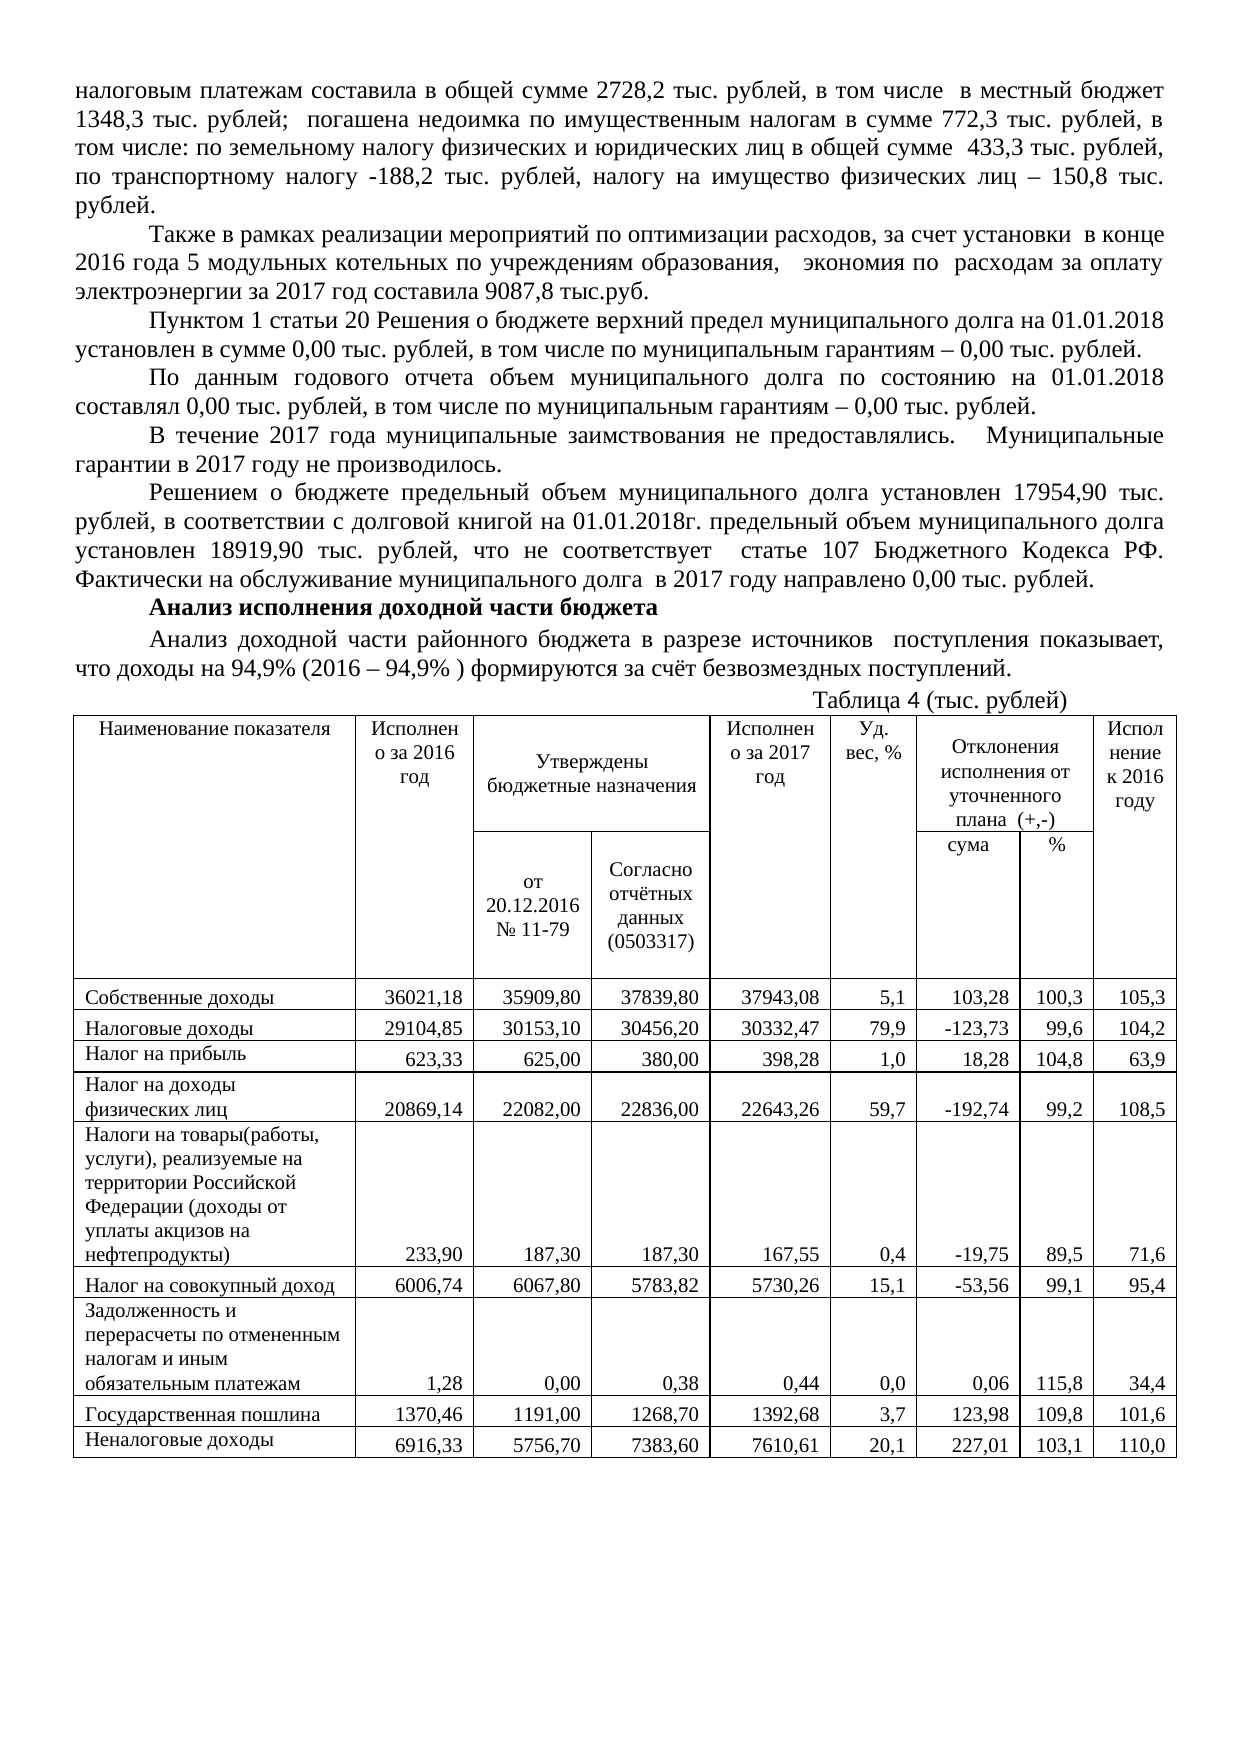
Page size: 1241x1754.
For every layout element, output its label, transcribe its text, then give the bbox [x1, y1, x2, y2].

table_cell 104,8 [1021, 1041, 1093, 1071]
table_cell -192,74 [917, 1073, 1019, 1121]
table_cell 1268,70 [592, 1396, 709, 1426]
table_cell Налоговые доходы [74, 1010, 355, 1040]
table_cell 104,2 [1094, 1010, 1176, 1040]
table_cell 59,7 [831, 1073, 916, 1121]
table_cell 623,33 [356, 1041, 473, 1071]
table_cell 99,6 [1021, 1010, 1093, 1040]
table_cell 5756,70 [474, 1427, 591, 1457]
table_cell Налоги на товары(работы, услуги), реализуемые на территории Российской Федерации (доходы от уплаты акцизов на нефтепродукты) [74, 1122, 355, 1266]
text Анализ доходной части районного бюджета в разрезе источников поступления показывает, что доходы на 94,9% (2016 – 94,9% ) формируются за счёт безвозмездных поступлений. [75, 624, 1165, 682]
table_cell 1,28 [356, 1298, 473, 1394]
table_cell Согласно отчётных данных (0503317) [592, 832, 709, 978]
table_header Исполнение к 2016 году [1094, 716, 1176, 978]
table_cell 0,4 [831, 1122, 916, 1266]
table_cell 103,1 [1021, 1427, 1093, 1457]
table_cell 227,01 [917, 1427, 1019, 1457]
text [75, 75, 1165, 219]
table_cell 6916,33 [356, 1427, 473, 1457]
table_cell 63,9 [1094, 1041, 1176, 1071]
table_cell 233,90 [356, 1122, 473, 1266]
table_cell 35909,80 [474, 979, 591, 1009]
table_cell 123,98 [917, 1396, 1019, 1426]
table_cell 30153,10 [474, 1010, 591, 1040]
table_header Исполнено за 2016 год [356, 716, 473, 978]
table_cell Государственная пошлина [74, 1396, 355, 1426]
table_cell 7610,61 [711, 1427, 830, 1457]
table_cell 99,2 [1021, 1073, 1093, 1121]
table_cell 29104,85 [356, 1010, 473, 1040]
table_cell 109,8 [1021, 1396, 1093, 1426]
table_cell 30332,47 [711, 1010, 830, 1040]
table_header Уд. вес, % [831, 716, 916, 978]
text В течение 2017 года муниципальные заимствования не предоставлялись. Муниципальные гарантии в 2017 году не производилось. [75, 420, 1165, 477]
text Таблица 4 (тыс. рублей) [812, 684, 1165, 715]
table_cell 167,55 [711, 1122, 830, 1266]
table_cell -123,73 [917, 1010, 1019, 1040]
table_cell 20869,14 [356, 1073, 473, 1121]
table_cell 71,6 [1094, 1122, 1176, 1266]
table_cell 1392,68 [711, 1396, 830, 1426]
table_cell 0,06 [917, 1298, 1019, 1394]
table_header Отклонения исполнения от уточненного плана (+,-) [917, 716, 1093, 831]
table_cell Налог на доходы физических лиц [74, 1073, 355, 1121]
table_cell Задолженность и перерасчеты по отмененным налогам и иным обязательным платежам [74, 1298, 355, 1394]
table_cell 625,00 [474, 1041, 591, 1071]
table_cell 0,44 [711, 1298, 830, 1394]
table_cell 5,1 [831, 979, 916, 1009]
table_cell Налог на прибыль [74, 1041, 355, 1071]
table_cell 6067,80 [474, 1267, 591, 1297]
table_header Утверждены бюджетные назначения [474, 716, 709, 831]
table_cell 103,28 [917, 979, 1019, 1009]
table_cell % [1021, 832, 1093, 978]
table_cell -53,56 [917, 1267, 1019, 1297]
text Анализ исполнения доходной части бюджета [75, 592, 1165, 621]
table_cell 6006,74 [356, 1267, 473, 1297]
table_cell Неналоговые доходы [74, 1427, 355, 1457]
table_cell 1,0 [831, 1041, 916, 1071]
table_cell 36021,18 [356, 979, 473, 1009]
table_cell 22643,26 [711, 1073, 830, 1121]
table_cell 37943,08 [711, 979, 830, 1009]
text Решением о бюджете предельный объем муниципального долга установлен 17954,90 тыс. рублей, в соответствии с долговой книгой на 01.01.2018г. предельный объем муниципального долга установлен 18919,90 тыс. рублей, что не соответствует статье 107 Бюджетного Кодекса РФ. Фактически на обслуживание муниципального долга в 2017 году направлено 0,00 тыс. рублей. [75, 477, 1165, 592]
text По данным годового отчета объем муниципального долга по состоянию на 01.01.2018 составлял 0,00 тыс. рублей, в том числе по муниципальным гарантиям – 0,00 тыс. рублей. [75, 362, 1165, 420]
table_cell 110,0 [1094, 1427, 1176, 1457]
table_cell сума [917, 832, 1019, 978]
table_cell 1191,00 [474, 1396, 591, 1426]
table_cell 89,5 [1021, 1122, 1093, 1266]
table_cell 380,00 [592, 1041, 709, 1071]
table_cell 0,0 [831, 1298, 916, 1394]
table_header Исполнено за 2017 год [711, 716, 830, 978]
table_header Наименование показателя [74, 716, 355, 978]
table_cell 187,30 [592, 1122, 709, 1266]
table_cell 30456,20 [592, 1010, 709, 1040]
table_cell 37839,80 [592, 979, 709, 1009]
table_cell 22082,00 [474, 1073, 591, 1121]
table_cell 101,6 [1094, 1396, 1176, 1426]
table_cell от 20.12.2016 № 11-79 [474, 832, 591, 978]
table_cell 34,4 [1094, 1298, 1176, 1394]
table_cell 187,30 [474, 1122, 591, 1266]
table_cell 20,1 [831, 1427, 916, 1457]
table_cell 15,1 [831, 1267, 916, 1297]
table_cell 0,38 [592, 1298, 709, 1394]
text Пунктом 1 статьи 20 Решения о бюджете верхний предел муниципального долга на 01.01.2018 установлен в сумме 0,00 тыс. рублей, в том числе по муниципальным гарантиям – 0,00 тыс. рублей. [75, 305, 1165, 362]
table_cell 3,7 [831, 1396, 916, 1426]
table_cell 1370,46 [356, 1396, 473, 1426]
table_cell 108,5 [1094, 1073, 1176, 1121]
table_cell Налог на совокупный доход [74, 1267, 355, 1297]
table_cell Собственные доходы [74, 979, 355, 1009]
table_cell 18,28 [917, 1041, 1019, 1071]
table_cell 115,8 [1021, 1298, 1093, 1394]
table_cell 7383,60 [592, 1427, 709, 1457]
table_cell 5730,26 [711, 1267, 830, 1297]
table_cell 100,3 [1021, 979, 1093, 1009]
table_cell 22836,00 [592, 1073, 709, 1121]
table_cell -19,75 [917, 1122, 1019, 1266]
table_cell 95,4 [1094, 1267, 1176, 1297]
table_cell 0,00 [474, 1298, 591, 1394]
table_cell 105,3 [1094, 979, 1176, 1009]
table_cell 5783,82 [592, 1267, 709, 1297]
table_cell 99,1 [1021, 1267, 1093, 1297]
text Также в рамках реализации мероприятий по оптимизации расходов, за счет установки в конце 2016 года 5 модульных котельных по учреждениям образования, экономия по расходам за оплату электроэнергии за 2017 год составила 9087,8 тыс.руб. [75, 219, 1165, 305]
table_cell 79,9 [831, 1010, 916, 1040]
table_cell 398,28 [711, 1041, 830, 1071]
